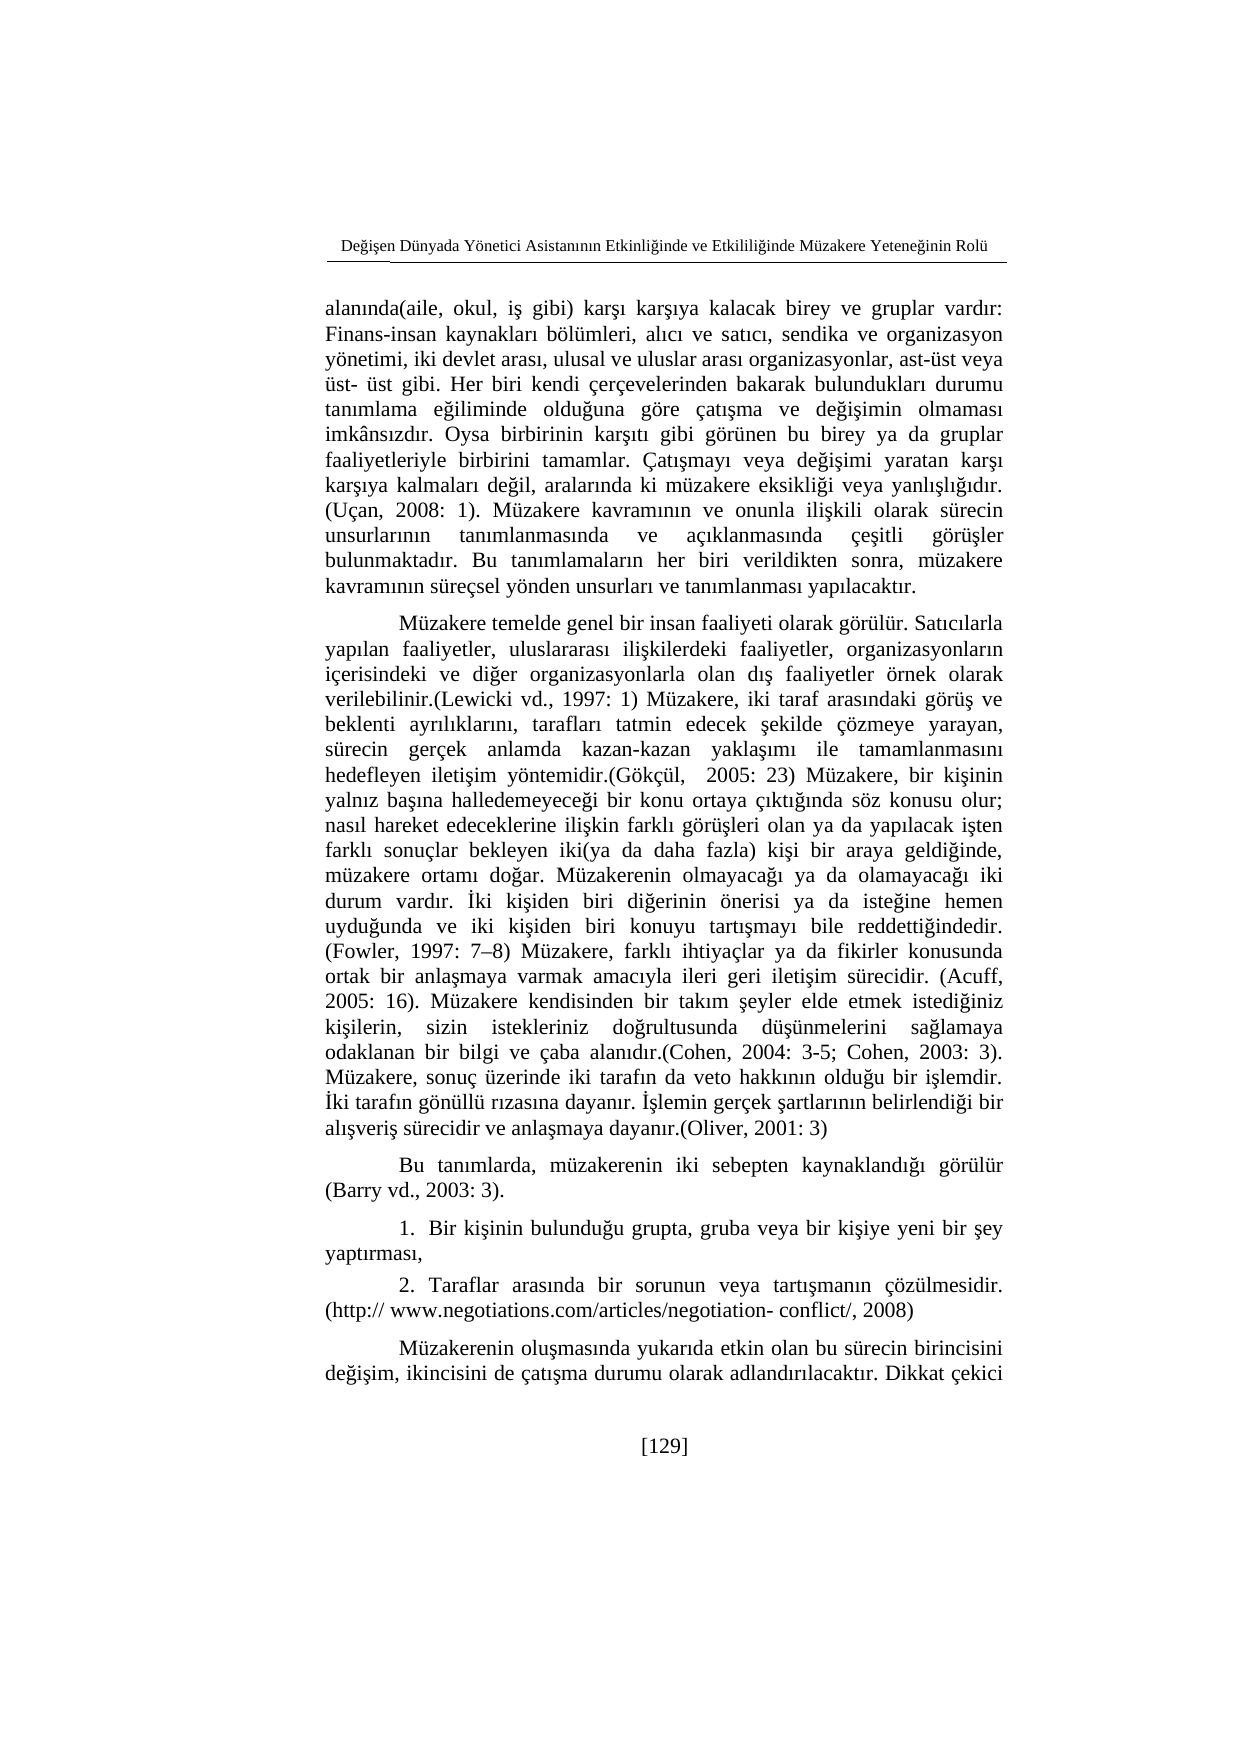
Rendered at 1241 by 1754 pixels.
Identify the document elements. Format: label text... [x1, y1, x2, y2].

text Müzakere temelde genel bir insan faaliyeti olarak görülür. Satıcılarla yapılan faaliyetler, uluslararası ilişkilerdeki faaliyetler, organizasyonların içerisindeki ve diğer organizasyonlarla olan dış faaliyetler örnek olarak verilebilinir.(Lewicki vd., 1997: 1) Müzakere, iki taraf arasındaki görüş ve beklenti ayrılıklarını, tarafları tatmin edecek şekilde çözmeye yarayan, sürecin gerçek anlamda kazan-kazan yaklaşımı ile tamamlanmasını hedefleyen iletişim yöntemidir.(Gökçül, 2005: 23) Müzakere, bir kişinin yalnız başına halledemeyeceği bir konu ortaya çıktığında söz konusu olur; nasıl hareket edeceklerine ilişkin farklı görüşleri olan ya da yapılacak işten farklı sonuçlar bekleyen iki(ya da daha fazla) kişi bir araya geldiğinde, müzakere ortamı doğar. Müzakerenin olmayacağı ya da olamayacağı iki durum vardır. İki kişiden biri diğerinin önerisi ya da isteğine hemen uyduğunda ve iki kişiden biri konuyu tartışmayı bile reddettiğindedir. (Fowler, 1997: 7–8) Müzakere, farklı ihtiyaçlar ya da fikirler konusunda ortak bir anlaşmaya varmak amacıyla ileri geri iletişim sürecidir. (Acuff, 2005: 16). Müzakere kendisinden bir takım şeyler elde etmek istediğiniz kişilerin, sizin istekleriniz doğrultusunda düşünmelerini sağlamaya odaklanan bir bilgi ve çaba alanıdır.(Cohen, 2004: 3-5; Cohen, 2003: 3). Müzakere, sonuç üzerinde iki tarafın da veto hakkının olduğu bir işlemdir. İki tarafın gönüllü rızasına dayanır. İşlemin gerçek şartlarının belirlendiği bir alışveriş sürecidir ve anlaşmaya dayanır.(Oliver, 2001: 3) [325, 610, 1004, 1140]
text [325, 295, 1004, 598]
list Taraflar arasında bir sorunun veya tartışmanın çözülmesidir. (http:// www.negotiations.com/articles/negotiation- conflict/, 2008) [325, 1272, 1004, 1322]
text Bu tanımlarda, müzakerenin iki sebepten kaynaklandığı görülür (Barry vd., 2003: 3). [325, 1152, 1004, 1203]
list Bir kişinin bulunduğu grupta, gruba veya bir kişiye yeni bir şey yaptırması, [325, 1215, 1004, 1266]
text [325, 1335, 1004, 1385]
